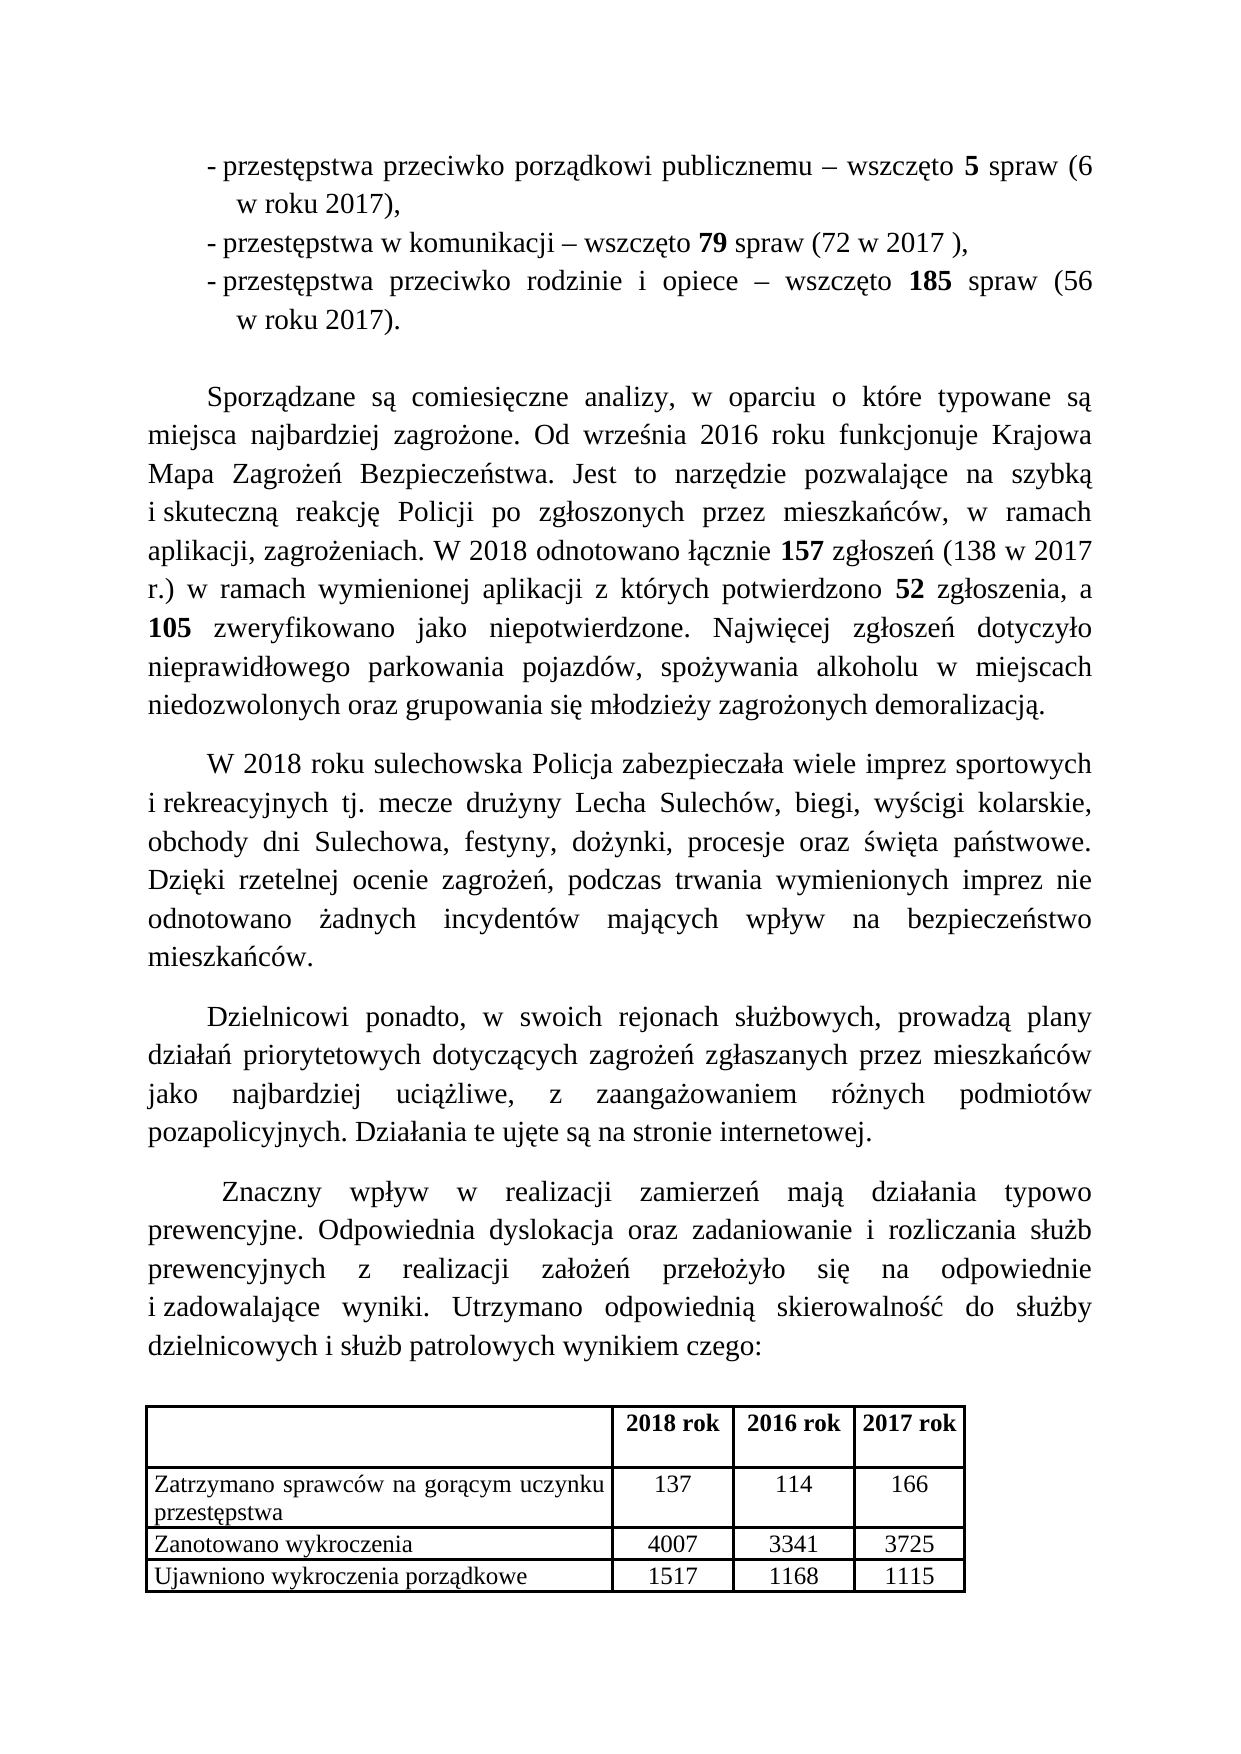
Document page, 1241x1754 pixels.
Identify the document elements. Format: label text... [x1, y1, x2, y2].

table_cell 1517 [614, 1561, 732, 1590]
table_cell 166 [856, 1469, 963, 1526]
table_cell Zanotowano wykroczenia [148, 1529, 611, 1558]
table_cell 3725 [856, 1529, 963, 1558]
text Znaczny wpływ w realizacji zamierzeń mają działania typowo prewencyjne. Odpowiednia dyslokacja oraz zadaniowanie i rozliczania służb prewencyjnych z realizacji założeń przełożyło się na odpowiednie i zadowalające wyniki. Utrzymano odpowiednią skierowalność do służby dzielnicowych i służb patrolowych wynikiem czego: [148, 1174, 1093, 1361]
table_cell 1168 [735, 1561, 853, 1590]
text Dzielnicowi ponadto, w swoich rejonach służbowych, prowadzą plany działań priorytetowych dotyczących zagrożeń zgłaszanych przez mieszkańców jako najbardziej uciążliwe, z zaangażowaniem różnych podmiotów pozapolicyjnych. Działania te ujęte są na stronie internetowej. [148, 999, 1093, 1148]
table_header 2016 rok [735, 1408, 853, 1466]
table_header 2017 rok [856, 1408, 963, 1466]
list przestępstwa w komunikacji – wszczęto 79 spraw (72 w 2017 ), [207, 225, 1093, 258]
table_cell 114 [735, 1469, 853, 1526]
table_cell 3341 [735, 1529, 853, 1558]
table_cell Ujawniono wykroczenia porządkowe [148, 1561, 611, 1590]
table_header [148, 1408, 611, 1466]
table_cell Zatrzymano sprawców na gorącym uczynku przestępstwa [148, 1469, 611, 1526]
text W 2018 roku sulechowska Policja zabezpieczała wiele imprez sportowych i rekreacyjnych tj. mecze drużyny Lecha Sulechów, biegi, wyścigi kolarskie, obchody dni Sulechowa, festyny, dożynki, procesje oraz święta państwowe. Dzięki rzetelnej ocenie zagrożeń, podczas trwania wymienionych imprez nie odnotowano żadnych incydentów mających wpływ na bezpieczeństwo mieszkańców. [148, 747, 1093, 973]
table_header 2018 rok [614, 1408, 732, 1466]
table_cell 1115 [856, 1561, 963, 1590]
list przestępstwa przeciwko porządkowi publicznemu – wszczęto 5 spraw (6 w roku 2017), [207, 148, 1093, 220]
list przestępstwa przeciwko rodzinie i opiece – wszczęto 185 spraw (56 w roku 2017). [207, 263, 1093, 335]
table_cell 4007 [614, 1529, 732, 1558]
table_cell 137 [614, 1469, 732, 1526]
text Sporządzane są comiesięczne analizy, w oparciu o które typowane są miejsca najbardziej zagrożone. Od września 2016 roku funkcjonuje Krajowa Mapa Zagrożeń Bezpieczeństwa. Jest to narzędzie pozwalające na szybką i skuteczną reakcję Policji po zgłoszonych przez mieszkańców, w ramach aplikacji, zagrożeniach. W 2018 odnotowano łącznie 157 zgłoszeń (138 w 2017 r.) w ramach wymienionej aplikacji z których potwierdzono 52 zgłoszenia, a 105 zweryfikowano jako niepotwierdzone. Najwięcej zgłoszeń dotyczyło nieprawidłowego parkowania pojazdów, spożywania alkoholu w miejscach niedozwolonych oraz grupowania się młodzieży zagrożonych demoralizacją. [148, 379, 1093, 721]
